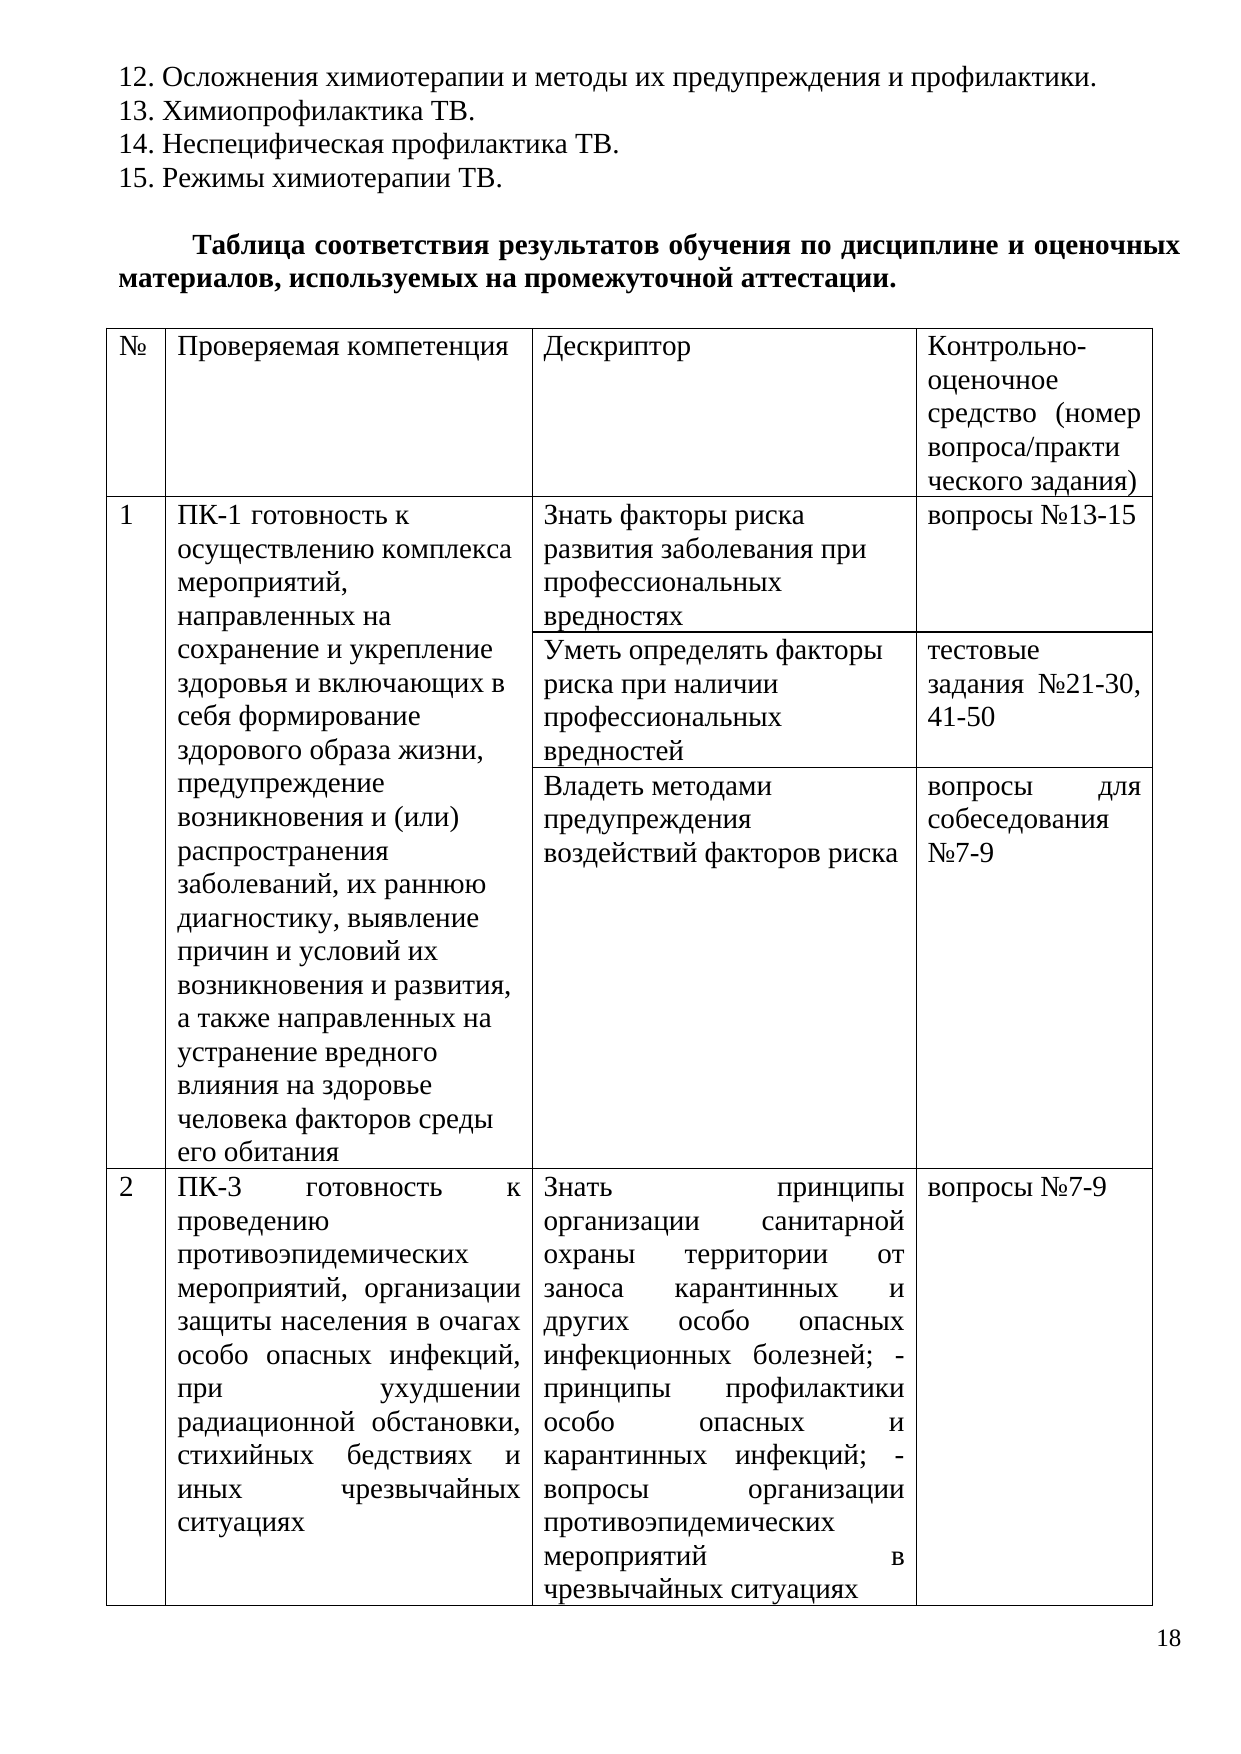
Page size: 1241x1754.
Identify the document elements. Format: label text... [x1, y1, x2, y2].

table_cell Знать факторы риска развития заболевания при профессиональных вредностях [533, 497, 916, 631]
table_cell 2 [107, 1169, 165, 1605]
text 14. Неспецифическая профилактика ТВ. [118, 126, 1181, 160]
table_header № [107, 329, 165, 496]
table_cell 1 [107, 497, 165, 1168]
table_header Дескриптор [533, 329, 916, 496]
text Таблица соответствия результатов обучения по дисциплине и оценочных материалов, используемых на промежуточной аттестации. [118, 227, 1181, 294]
text 15. Режимы химиотерапии ТВ. [118, 160, 1181, 193]
table_header Контрольно-оценочное средство (номер вопроса/практи ческого задания) [917, 329, 1152, 496]
table_cell вопросы №13-15 [917, 497, 1152, 631]
text 12. Осложнения химиотерапии и методы их предупреждения и профилактики. [118, 59, 1181, 93]
table_cell Уметь определять факторы риска при наличии профессиональных вредностей [533, 633, 916, 767]
table_cell ПК-1 готовность к осуществлению комплекса мероприятий, направленных на сохранение и укрепление здоровья и включающих в себя формирование здорового образа жизни, предупреждение возникновения и (или) распространения заболеваний, их раннюю диагностику, выявление причин и условий их возникновения и развития, а также направленных на устранение вредного влияния на здоровье человека факторов среды его обитания [166, 497, 532, 1168]
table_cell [166, 1169, 532, 1605]
table_cell Знать принципы организации санитарной охраны территории от заноса карантинных и других особо опасных инфекционных болезней; -принципы профилактики особо опасных и карантинных инфекций; -вопросы организации противоэпидемических мероприятий в чрезвычайных ситуациях [533, 1169, 916, 1605]
text 13. Химиопрофилактика ТВ. [118, 93, 1181, 126]
table_cell Владеть методами предупреждения воздействий факторов риска [533, 768, 916, 1168]
table_cell тестовые задания №21-30, 41-50 [917, 633, 1152, 767]
table_cell вопросы №7-9 [917, 1169, 1152, 1605]
table_cell вопросы для собеседования №7-9 [917, 768, 1152, 1168]
table_header Проверяемая компетенция [166, 329, 532, 496]
